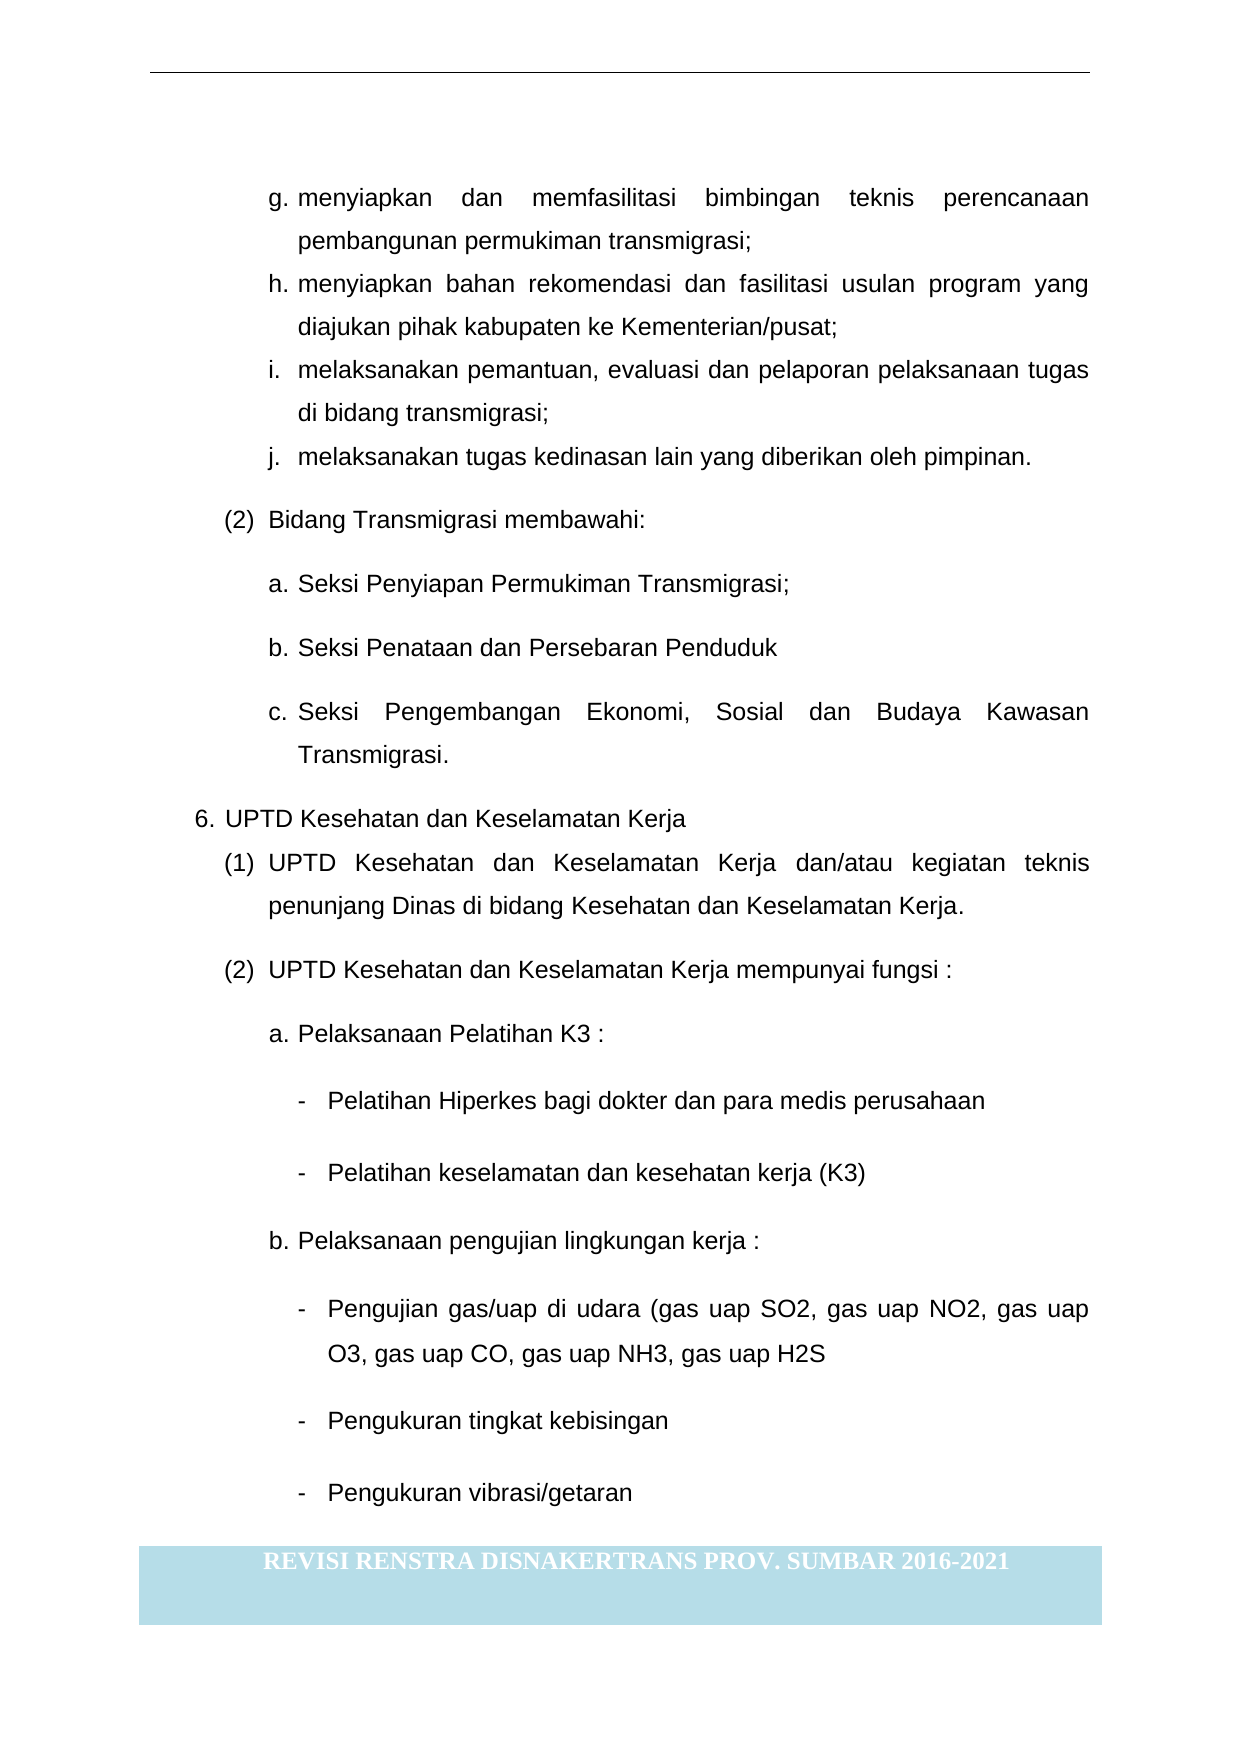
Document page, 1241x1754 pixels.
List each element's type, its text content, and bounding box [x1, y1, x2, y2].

list Pelatihan keselamatan dan kesehatan kerja (K3) [298, 1154, 1092, 1188]
list Seksi Penyiapan Permukiman Transmigrasi; [268, 569, 1090, 598]
list Pelaksanaan pengujian lingkungan kerja : [269, 1226, 1090, 1255]
list Pengukuran tingkat kebisingan [298, 1403, 1090, 1437]
list melaksanakan tugas kedinasan lain yang diberikan oleh pimpinan. [268, 441, 1090, 470]
list Seksi Penataan dan Persebaran Penduduk [268, 633, 1090, 662]
list UPTD Kesehatan dan Keselamatan Kerja dan/atau kegiatan teknis penunjang Dinas di bidang Kesehatan dan Keselamatan Kerja. [224, 847, 1090, 919]
list menyiapkan dan memfasilitasi bimbingan teknis perencanaan pembangunan permukiman transmigrasi; [268, 183, 1090, 254]
list UPTD Kesehatan dan Keselamatan Kerja mempunyai fungsi : [224, 954, 1090, 983]
list Bidang Transmigrasi membawahi: [224, 505, 1090, 534]
list Pelatihan Hiperkes bagi dokter dan para medis perusahaan [298, 1082, 1092, 1117]
list Pengukuran vibrasi/getaran [298, 1474, 1090, 1508]
list melaksanakan pemantuan, evaluasi dan pelaporan pelaksanaan tugas di bidang transmigrasi; [268, 355, 1090, 427]
list Pengujian gas/uap di udara (gas uap SO2, gas uap NO2, gas uap O3, gas uap CO, gas uap NH3, gas uap H2S [298, 1290, 1090, 1367]
list Seksi Pengembangan Ekonomi, Sosial dan Budaya Kawasan Transmigrasi. [268, 697, 1090, 769]
list Pelaksanaan Pelatihan K3 : [269, 1018, 1092, 1047]
list menyiapkan bahan rekomendasi dan fasilitasi usulan program yang diajukan pihak kabupaten ke Kementerian/pusat; [268, 269, 1090, 341]
list UPTD Kesehatan dan Keselamatan Kerja [194, 804, 1090, 833]
